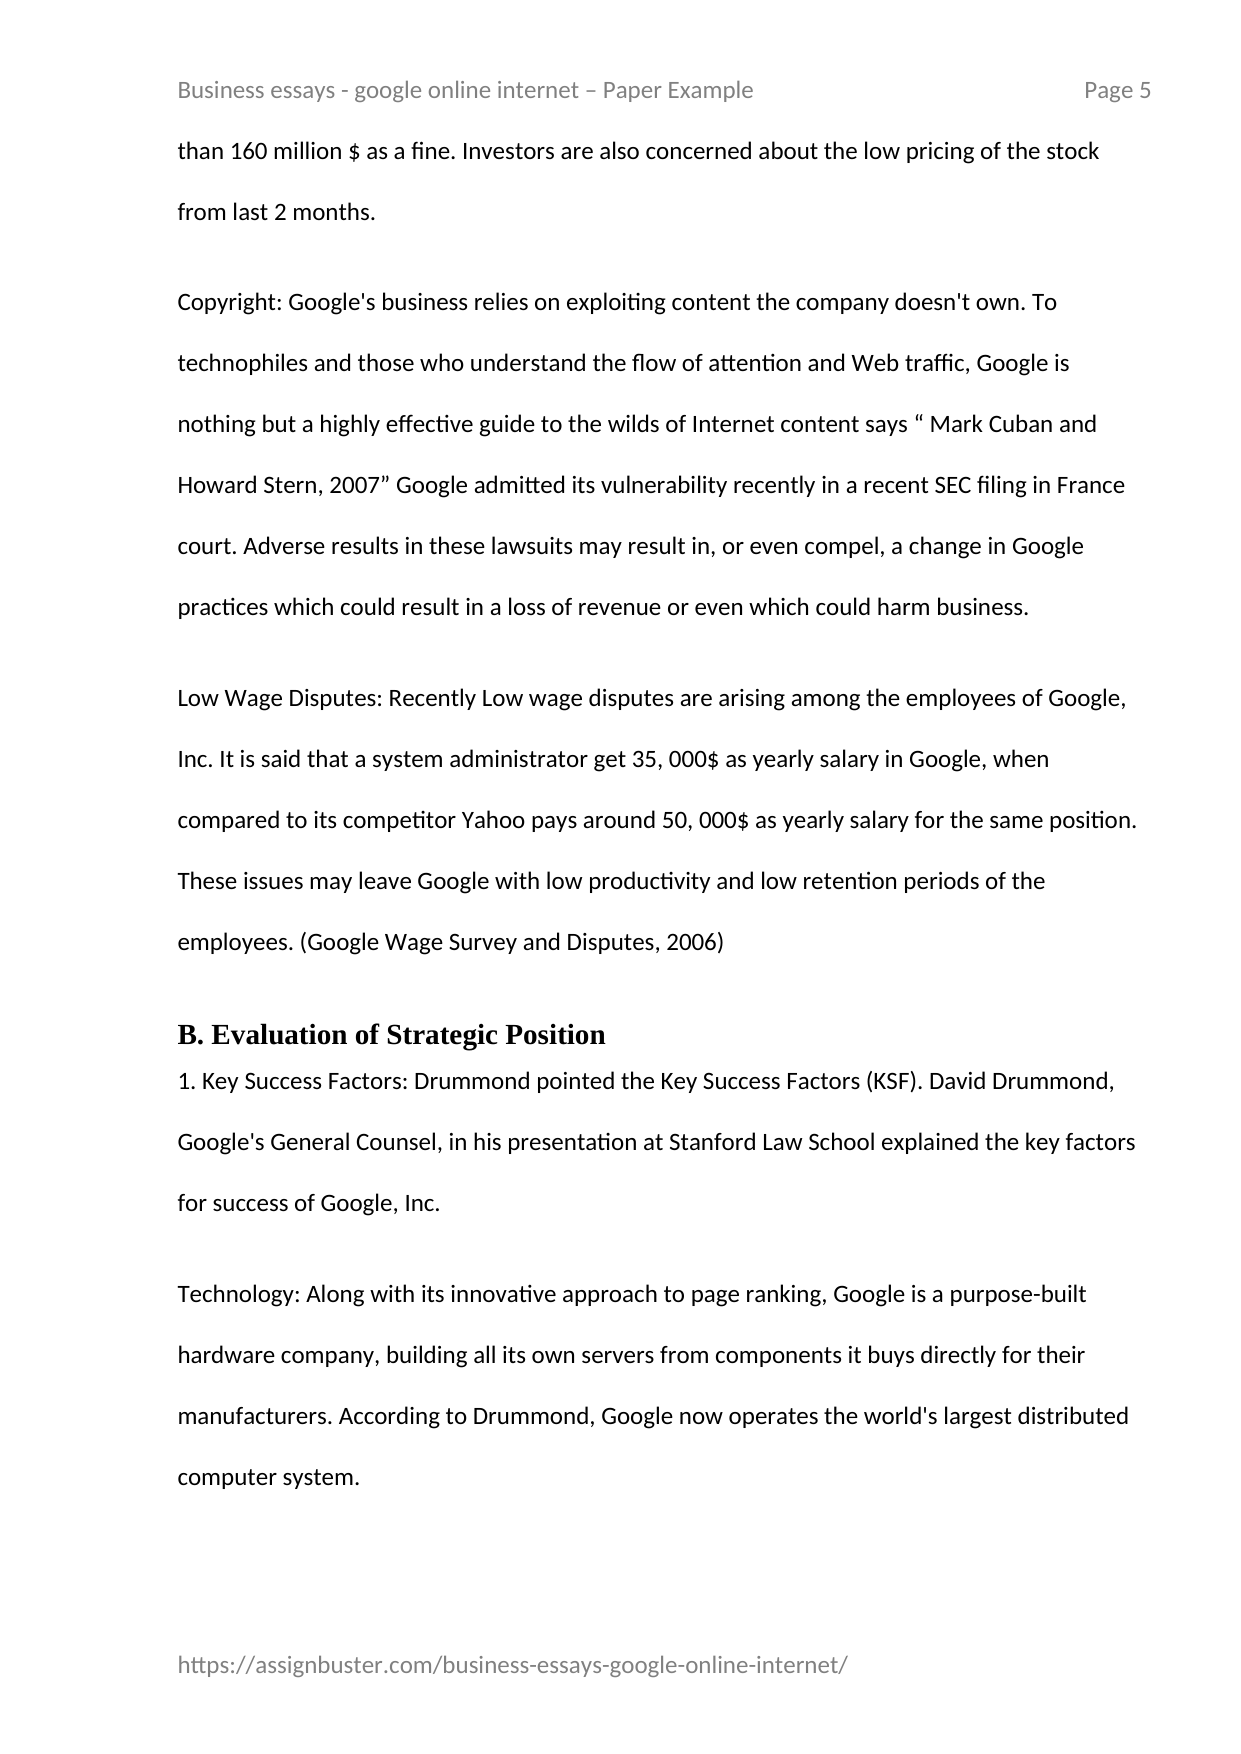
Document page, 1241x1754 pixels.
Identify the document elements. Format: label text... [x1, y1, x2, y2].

text Copyright: Google's business relies on exploiting content the company doesn't own. To technophiles and those who understand the flow of attention and Web traffic, Google is nothing but a highly effective guide to the wilds of Internet content says “ Mark Cuban and Howard Stern, 2007” Google admitted its vulnerability recently in a recent SEC filing in France court. Adverse results in these lawsuits may result in, or even compel, a change in Google practices which could result in a loss of revenue or even which could harm business. [177, 286, 1152, 622]
text Low Wage Disputes: Recently Low wage disputes are arising among the employees of Google, Inc. It is said that a system administrator get 35, 000$ as yearly salary in Google, when compared to its competitor Yahoo pays around 50, 000$ as yearly salary for the same position. These issues may leave Google with low productivity and low retention periods of the employees. (Google Wage Survey and Disputes, 2006) [177, 682, 1152, 957]
subtitle B. Evaluation of Strategic Position [177, 1017, 1152, 1050]
text Technology: Along with its innovative approach to page ranking, Google is a purpose-built hardware company, building all its own servers from components it buys directly for their manufacturers. According to Drummond, Google now operates the world's largest distributed computer system. [177, 1278, 1152, 1492]
text 1. Key Success Factors: Drummond pointed the Key Success Factors (KSF). David Drummond, Google's General Counsel, in his presentation at Stanford Law School explained the key factors for success of Google, Inc. [177, 1065, 1152, 1218]
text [177, 135, 1152, 226]
